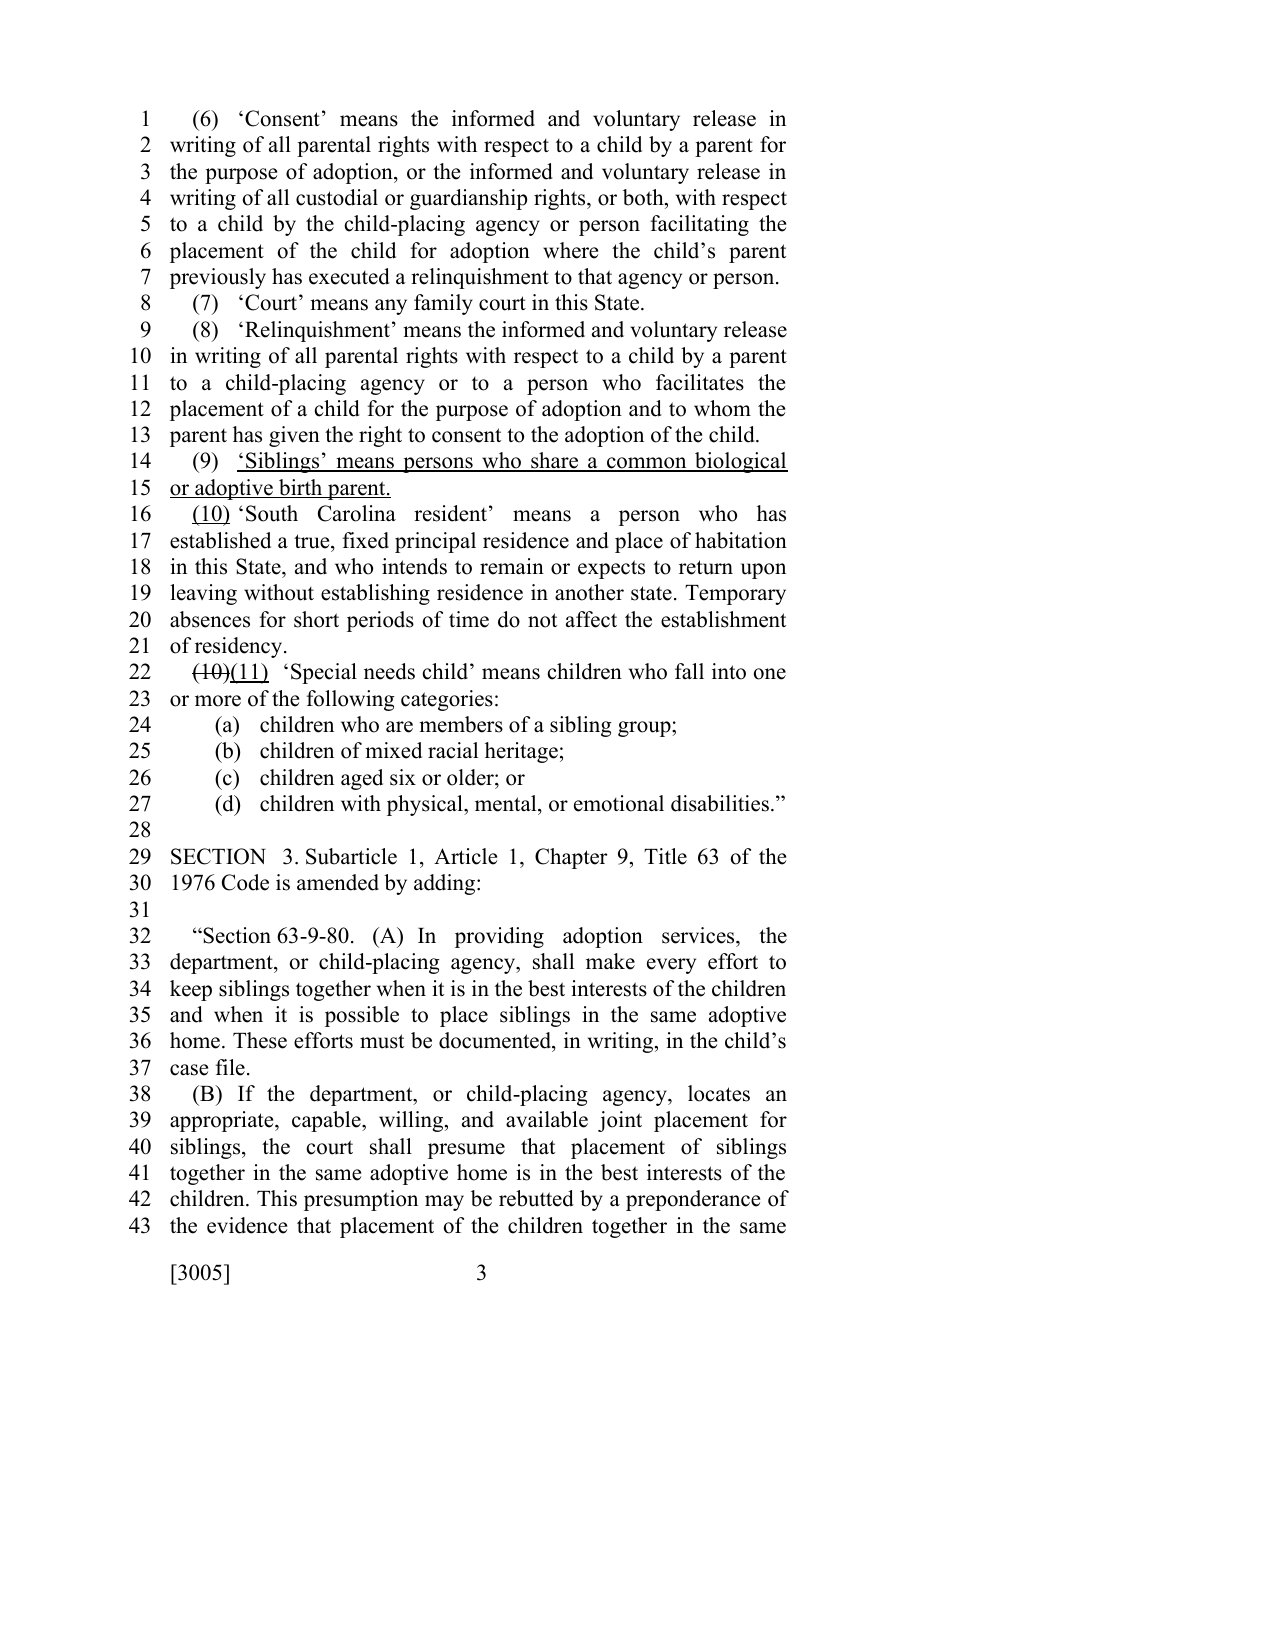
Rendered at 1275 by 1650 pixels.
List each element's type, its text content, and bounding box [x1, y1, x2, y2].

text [169, 1080, 787, 1238]
text (7) ‘Court’ means any family court in this State. [169, 289, 787, 316]
text (d) children with physical, mental, or emotional disabilities.” [169, 790, 787, 817]
text (8) ‘Relinquishment’ means the informed and voluntary release in writing of all parental rights with respect to a child by a parent to a child-placing agency or to a person who facilitates the placement of a child for the purpose of adoption and to whom the parent has given the right to consent to the adoption of the child. [169, 316, 787, 448]
text (c) children aged six or older; or [169, 764, 787, 790]
text SECTION 3. Subarticle 1, Article 1, Chapter 9, Title 63 of the 1976 Code is amended by adding: [169, 843, 787, 896]
text (10)(11) ‘Special needs child’ means children who fall into one or more of the following categories: [169, 658, 787, 711]
text (a) children who are members of a sibling group; [169, 711, 787, 737]
text (9) ‘Siblings’ means persons who share a common biological or adoptive birth parent. [169, 448, 787, 500]
text (6) ‘Consent’ means the informed and voluntary release in writing of all parental rights with respect to a child by a parent for the purpose of adoption, or the informed and voluntary release in writing of all custodial or guardianship rights, or both, with respect to a child by the child-placing agency or person facilitating the placement of the child for adoption where the child’s parent previously has executed a relinquishment to that agency or person. [169, 105, 787, 289]
text (b) children of mixed racial heritage; [169, 737, 787, 764]
text “Section 63-9-80. (A) In providing adoption services, the department, or child-placing agency, shall make every effort to keep siblings together when it is in the best interests of the children and when it is possible to place siblings in the same adoptive home. These efforts must be documented, in writing, in the child’s case file. [169, 922, 787, 1080]
text (10) ‘South Carolina resident’ means a person who has established a true, fixed principal residence and place of habitation in this State, and who intends to remain or expects to return upon leaving without establishing residence in another state. Temporary absences for short periods of time do not affect the establishment of residency. [169, 500, 787, 658]
